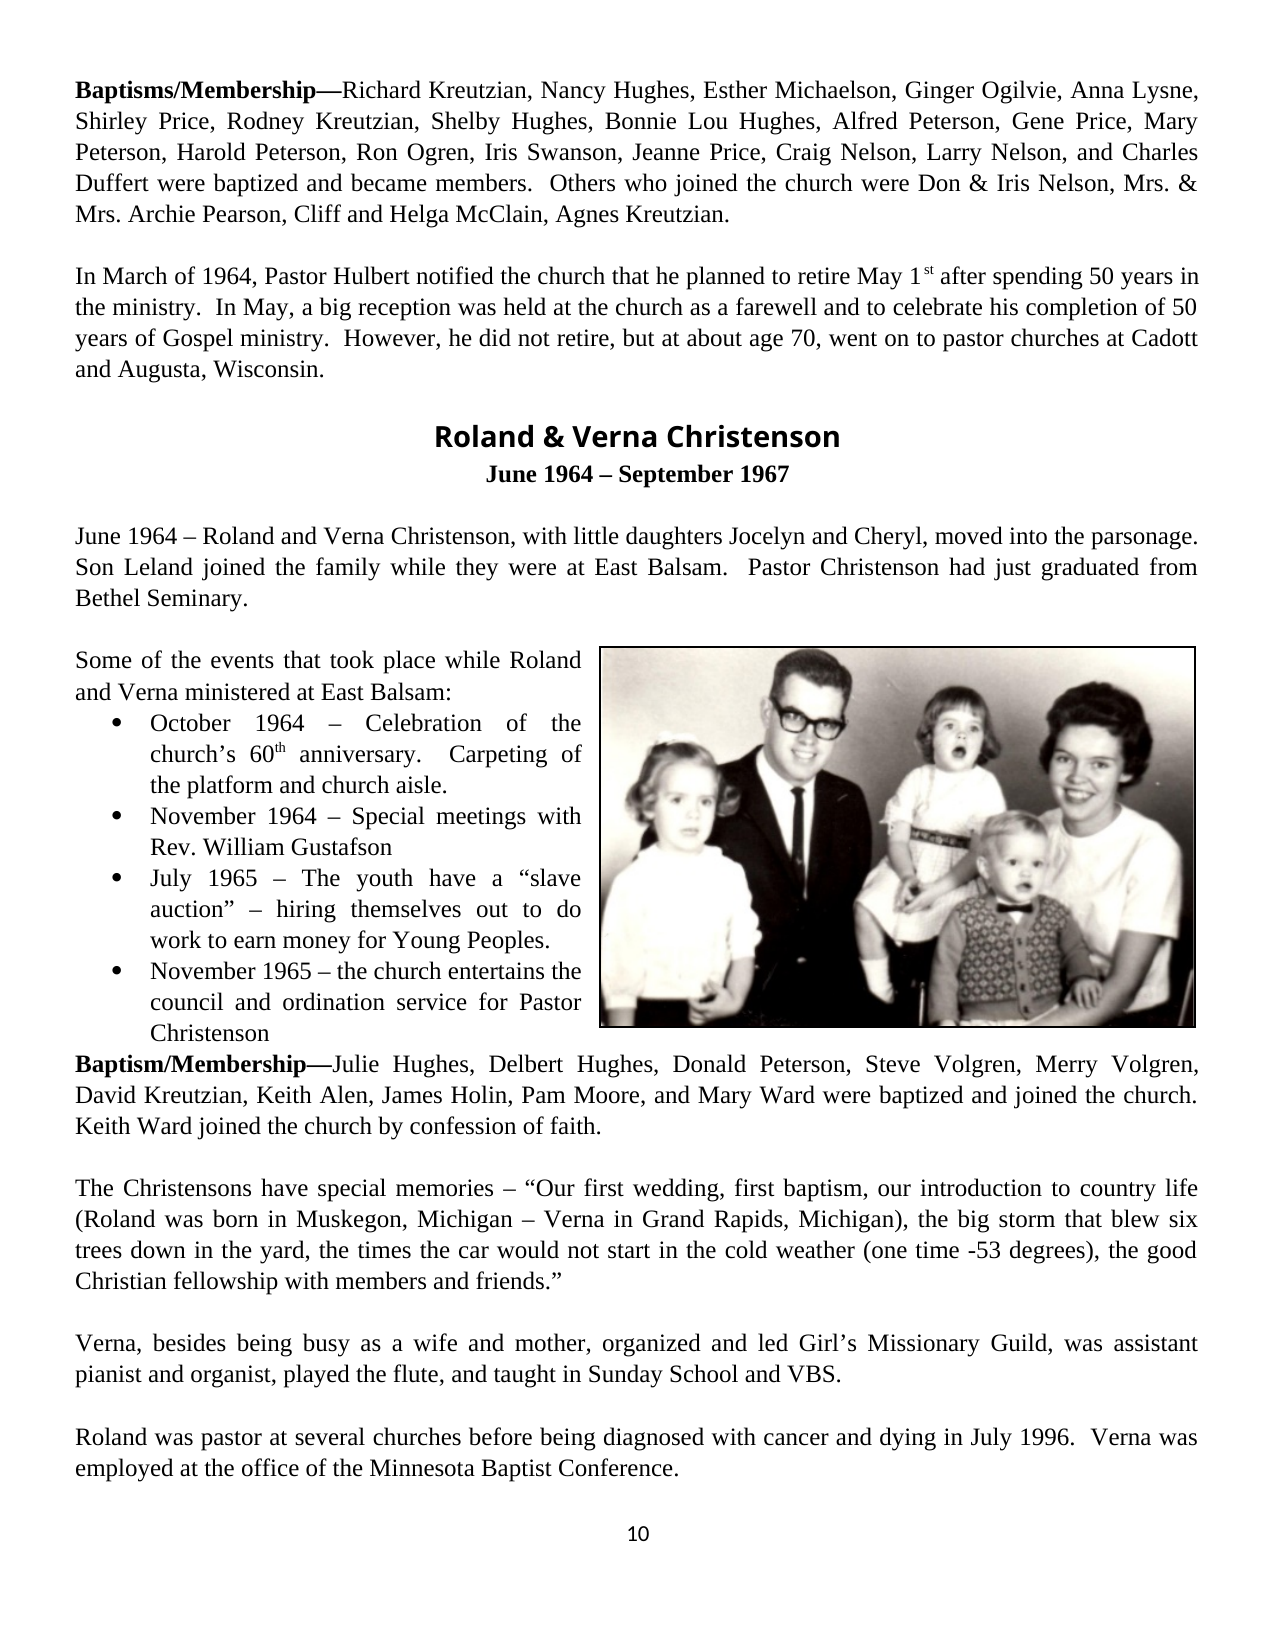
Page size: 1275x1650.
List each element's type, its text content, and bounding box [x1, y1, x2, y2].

text June 1964 – September 1967 [75, 459, 1200, 488]
text Roland & Verna Christenson [75, 416, 1200, 456]
list October 1964 – Celebration of the church’s 60th anniversary. Carpeting of the platform and church aisle. [112, 708, 599, 798]
text The Christensons have special memories – “Our first wedding, first baptism, our introduction to country life (Roland was born in Muskegon, Michigan – Verna in Grand Rapids, Michigan), the big storm that blew six trees down in the yard, the times the car would not start in the cold weather (one time -53 degrees), the good Christian fellowship with members and friends.” [75, 1173, 1200, 1295]
picture [601, 648, 1194, 1025]
text Baptism/Membership—Julie Hughes, Delbert Hughes, Donald Peterson, Steve Volgren, Merry Volgren, David Kreutzian, Keith Alen, James Holin, Pam Moore, and Mary Ward were baptized and joined the church. Keith Ward joined the church by confession of faith. [75, 1049, 1200, 1140]
text June 1964 – Roland and Verna Christenson, with little daughters Jocelyn and Cheryl, moved into the parsonage. Son Leland joined the family while they were at East Balsam. Pastor Christenson had just graduated from Bethel Seminary. [75, 521, 1200, 612]
text Roland was pastor at several churches before being diagnosed with cancer and dying in July 1996. Verna was employed at the office of the Minnesota Baptist Conference. [75, 1422, 1200, 1481]
list November 1965 – the church entertains the council and ordination service for Pastor Christenson [112, 956, 1200, 1047]
list July 1965 – The youth have a “slave auction” – hiring themselves out to do work to earn money for Young Peoples. [112, 863, 599, 954]
list November 1964 – Special meetings with Rev. William Gustafson [112, 801, 599, 861]
text Verna, besides being busy as a wife and mother, organized and led Girl’s Missionary Guild, was assistant pianist and organist, played the flute, and taught in Sunday School and VBS. [75, 1328, 1200, 1388]
text Baptisms/Membership—Richard Kreutzian, Nancy Hughes, Esther Michaelson, Ginger Ogilvie, Anna Lysne, Shirley Price, Rodney Kreutzian, Shelby Hughes, Bonnie Lou Hughes, Alfred Peterson, Gene Price, Mary Peterson, Harold Peterson, Ron Ogren, Iris Swanson, Jeanne Price, Craig Nelson, Larry Nelson, and Charles Duffert were baptized and became members. Others who joined the church were Don & Iris Nelson, Mrs. & Mrs. Archie Pearson, Cliff and Helga McClain, Agnes Kreutzian. [75, 75, 1200, 228]
text In March of 1964, Pastor Hulbert notified the church that he planned to retire May 1st after spending 50 years in the ministry. In May, a big reception was held at the church as a farewell and to celebrate his completion of 50 years of Gospel ministry. However, he did not retire, but at about age 70, went on to pastor churches at Cadott and Augusta, Wisconsin. [75, 261, 1200, 383]
text Some of the events that took place while Roland and Verna ministered at East Balsam: [75, 646, 599, 705]
